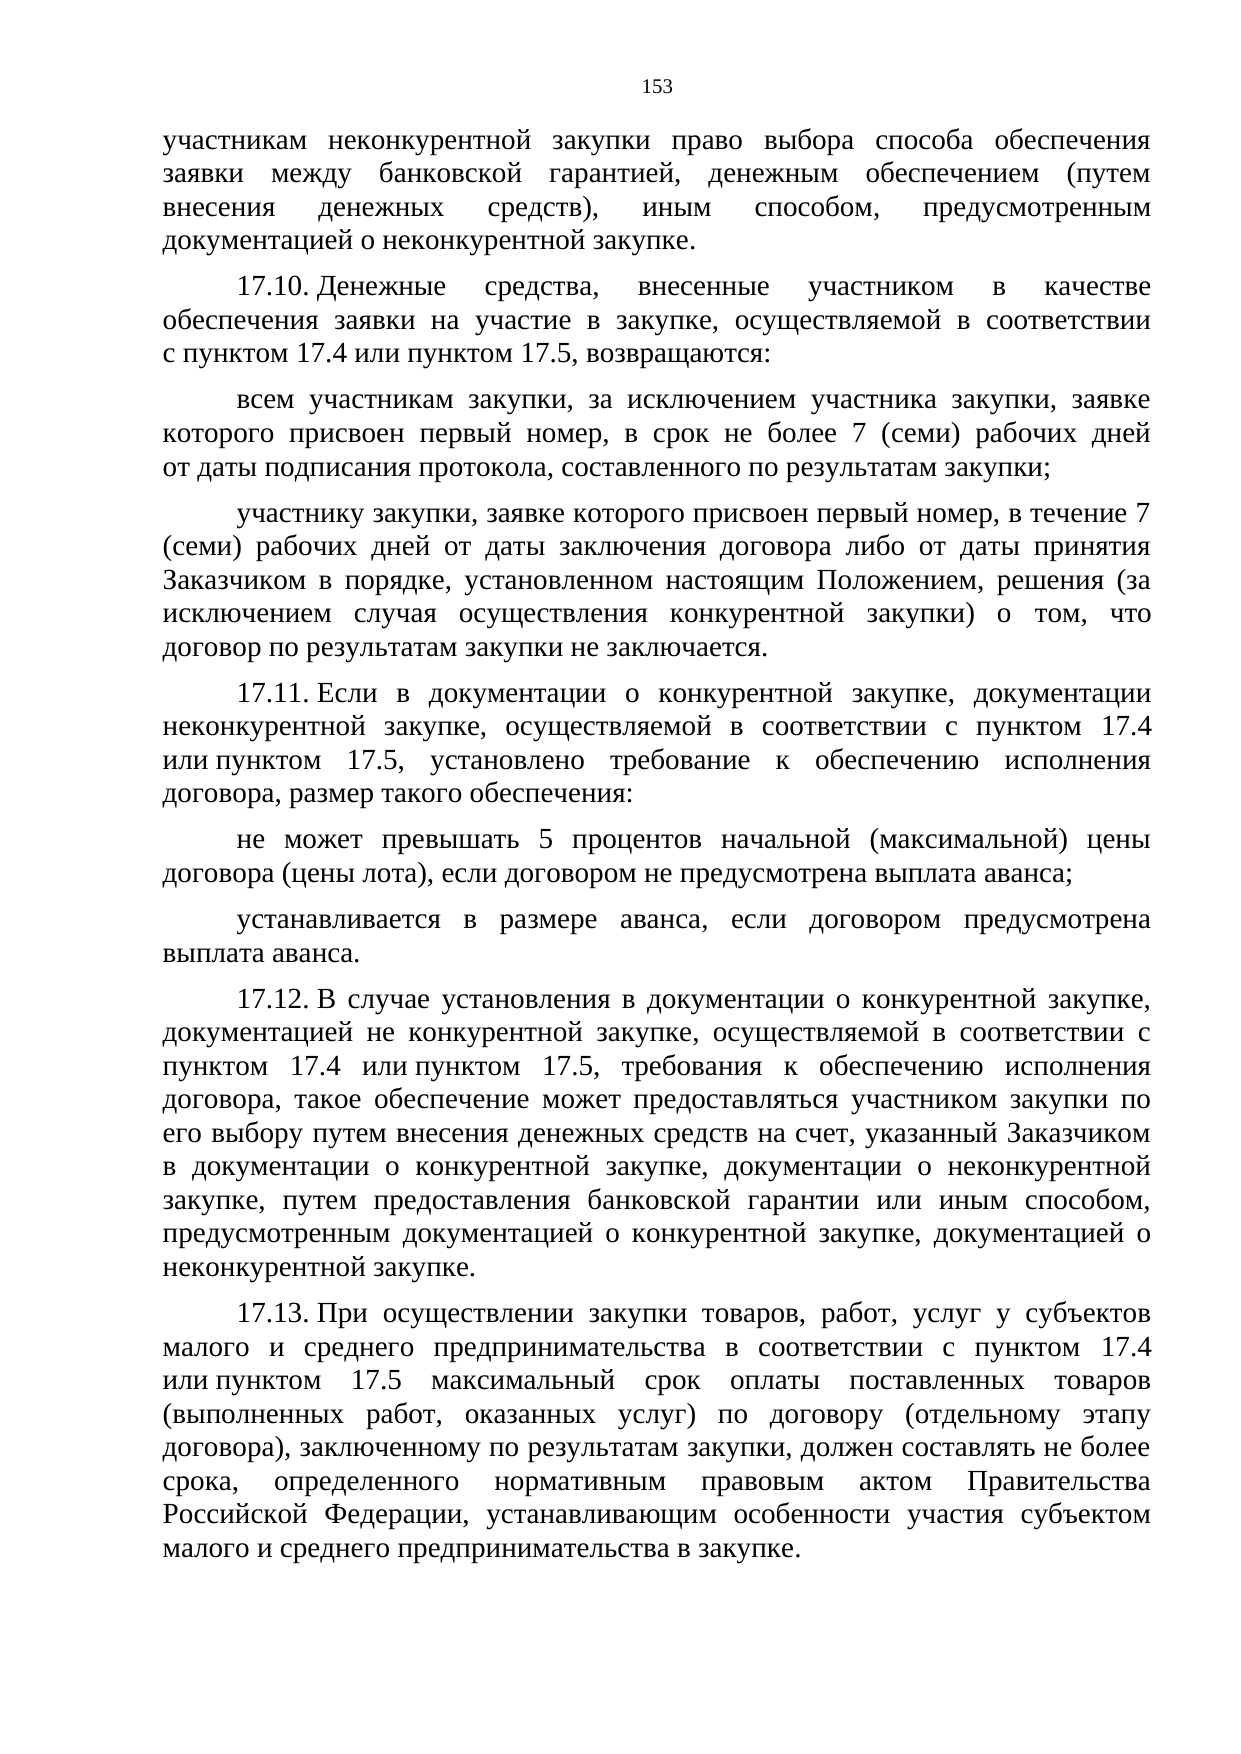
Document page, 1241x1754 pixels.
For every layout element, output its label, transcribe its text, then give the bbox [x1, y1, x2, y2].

list В случае установления в документации о конкурентной закупке, документацией не конкурентной закупке, осуществляемой в соответствии с пунктом 17.4 или пунктом 17.5, требования к обеспечению исполнения договора, такое обеспечение может предоставляться участником закупки по его выбору путем внесения денежных средств на счет, указанный Заказчиком в документации о конкурентной закупке, документации о неконкурентной закупке, путем предоставления банковской гарантии или иным способом, предусмотренным документацией о конкурентной закупке, документацией о неконкурентной закупке. [162, 981, 1152, 1283]
list Денежные средства, внесенные участником в качестве обеспечения заявки на участие в закупке, осуществляемой в соответствии с пунктом 17.4 или пунктом 17.5, возвращаются: [162, 268, 1152, 369]
text не может превышать 5 процентов начальной (максимальной) цены договора (цены лота), если договором не предусмотрена выплата аванса; [162, 822, 1152, 889]
list При осуществлении закупки товаров, работ, услуг у субъектов малого и среднего предпринимательства в соответствии с пунктом 17.4 или пунктом 17.5 максимальный срок оплаты поставленных товаров (выполненных работ, оказанных услуг) по договору (отдельному этапу договора), заключенному по результатам закупки, должен составлять не более срока, определенного нормативным правовым актом Правительства Российской Федерации, устанавливающим особенности участия субъектом малого и среднего предпринимательства в закупке. [162, 1295, 1152, 1563]
text устанавливается в размере аванса, если договором предусмотрена выплата аванса. [162, 901, 1152, 968]
text участнику закупки, заявке которого присвоен первый номер, в течение 7 (семи) рабочих дней от даты заключения договора либо от даты принятия Заказчиком в порядке, установленном настоящим Положением, решения (за исключением случая осуществления конкурентной закупки) о том, что договор по результатам закупки не заключается. [162, 495, 1152, 662]
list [162, 122, 1152, 256]
list Если в документации о конкурентной закупке, документации неконкурентной закупке, осуществляемой в соответствии с пунктом 17.4 или пунктом 17.5, установлено требование к обеспечению исполнения договора, размер такого обеспечения: [162, 675, 1152, 809]
text всем участникам закупки, за исключением участника закупки, заявке которого присвоен первый номер, в срок не более 7 (семи) рабочих дней от даты подписания протокола, составленного по результатам закупки; [162, 382, 1152, 482]
